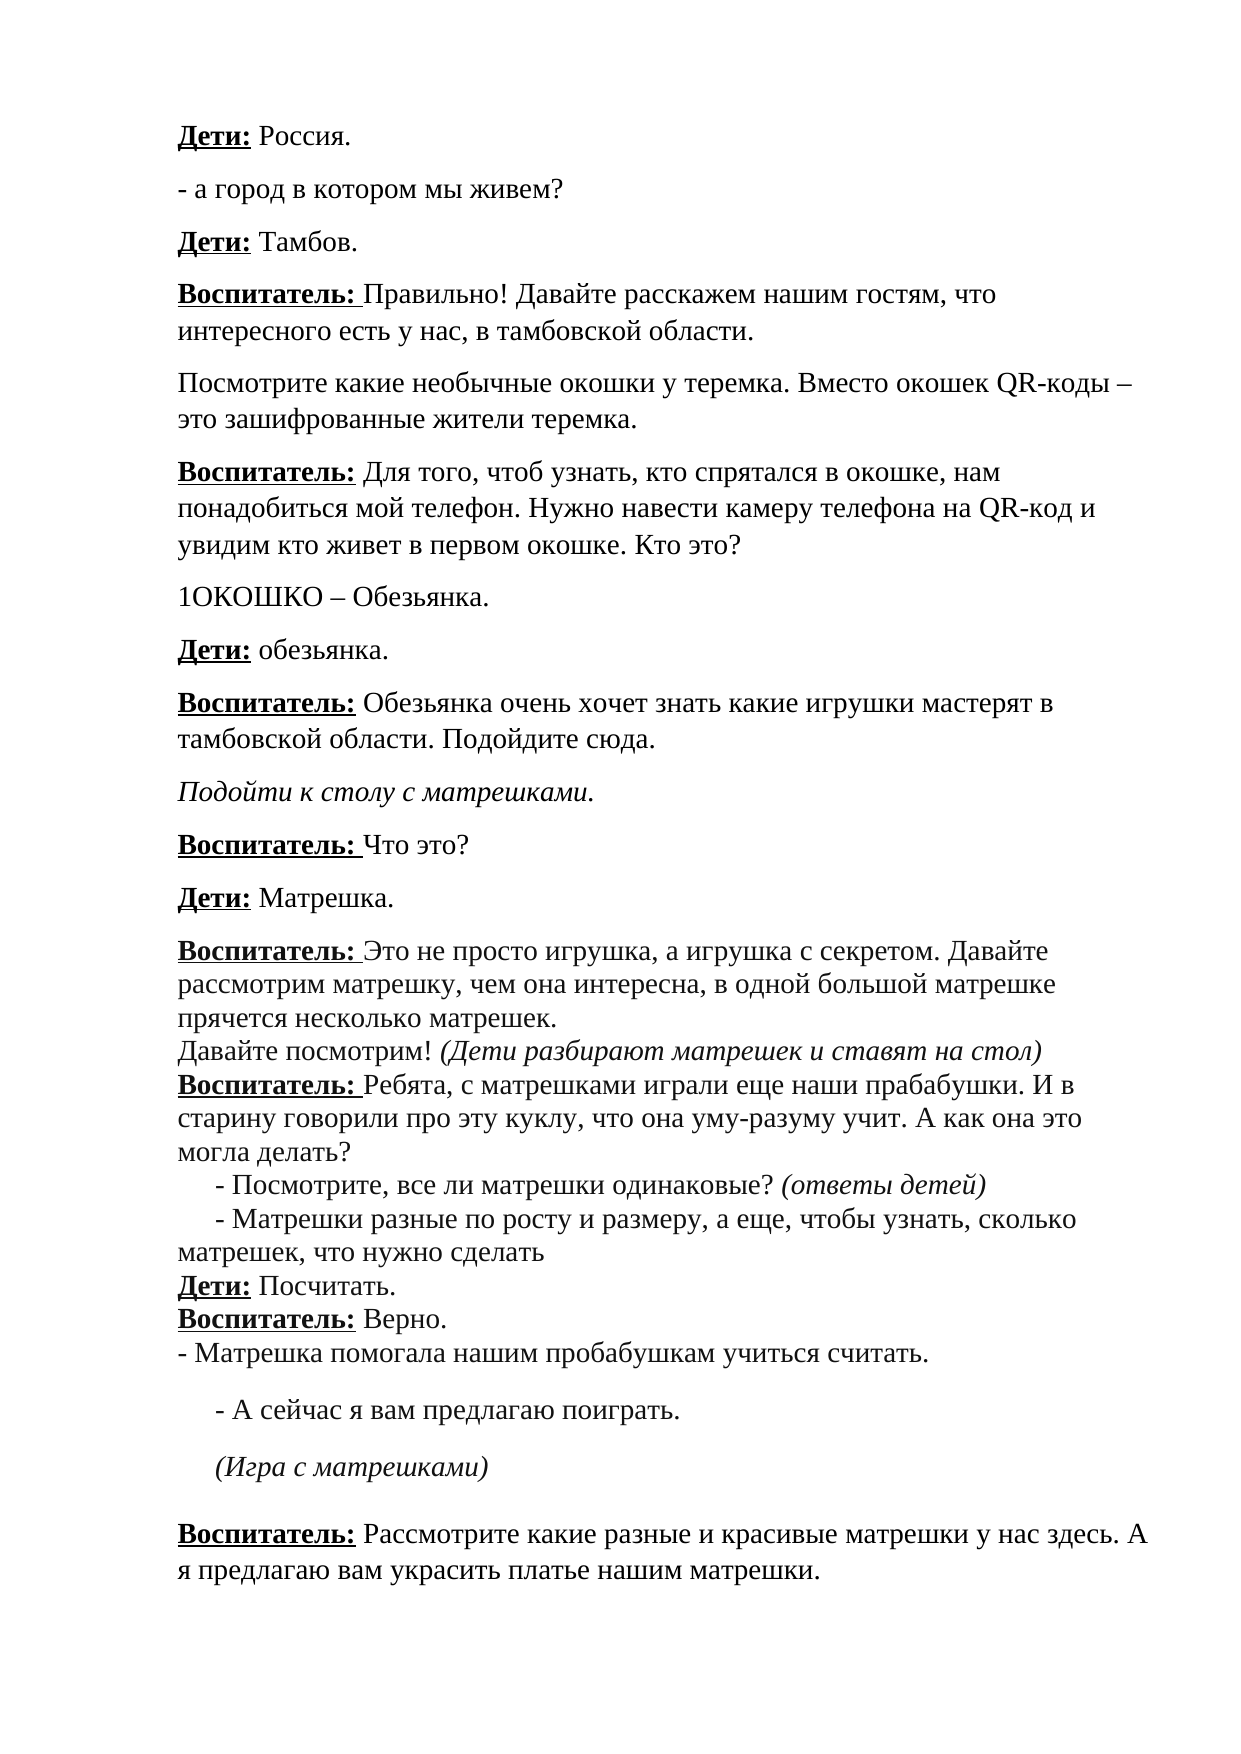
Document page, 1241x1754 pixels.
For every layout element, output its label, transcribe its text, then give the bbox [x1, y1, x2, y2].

text Воспитатель: Для того, чтоб узнать, кто спрятался в окошке, нам понадобиться мой телефон. Нужно навести камеру телефона на QR-код и увидим кто живет в первом окошке. Кто это? [177, 454, 1152, 560]
text Дети: Матрешка. [177, 880, 1152, 913]
text 1ОКОШКО – Обезьянка. [177, 579, 1152, 613]
text - Посмотрите, все ли матрешки одинаковые? (ответы детей) [177, 1167, 1152, 1201]
text Воспитатель: Верно. - Матрешка помогала нашим пробабушкам учиться считать. [177, 1302, 1152, 1369]
text Воспитатель: Это не просто игрушка, а игрушка с секретом. Давайте рассмотрим матрешку, чем она интересна, в одной большой матрешке прячется несколько матрешек. [177, 933, 1152, 1033]
text Подойти к столу с матрешками. [177, 774, 1152, 808]
text Воспитатель: Что это? [177, 827, 1152, 861]
text Дети: Россия. [177, 118, 1152, 152]
text Воспитатель: Рассмотрите какие разные и красивые матрешки у нас здесь. А я предлагаю вам украсить платье нашим матрешки. [177, 1516, 1152, 1586]
text Воспитатель: Правильно! Давайте расскажем нашим гостям, что интересного есть у нас, в тамбовской области. [177, 277, 1152, 346]
text Посмотрите какие необычные окошки у теремка. Вместо окошек QR-коды – это зашифрованные жители теремка. [177, 366, 1152, 435]
text Воспитатель: Обезьянка очень хочет знать какие игрушки мастерят в тамбовской области. Подойдите сюда. [177, 685, 1152, 755]
text - А сейчас я вам предлагаю поиграть. [177, 1392, 1152, 1426]
text - а город в котором мы живем? [177, 171, 1152, 204]
text Дети: обезьянка. [177, 632, 1152, 666]
text - Матрешки разные по росту и размеру, а еще, чтобы узнать, сколько матрешек, что нужно сделать [177, 1201, 1152, 1268]
text Давайте посмотрим! (Дети разбирают матрешек и ставят на стол) Воспитатель: Ребята, с матрешками играли еще наши прабабушки. И в старину говорили про эту куклу, что она уму-разуму учит. А как она это могла делать? [177, 1033, 1152, 1167]
text Дети: Посчитать. [177, 1268, 1152, 1302]
text Дети: Тамбов. [177, 224, 1152, 257]
text (Игра с матрешками) [177, 1449, 1152, 1483]
